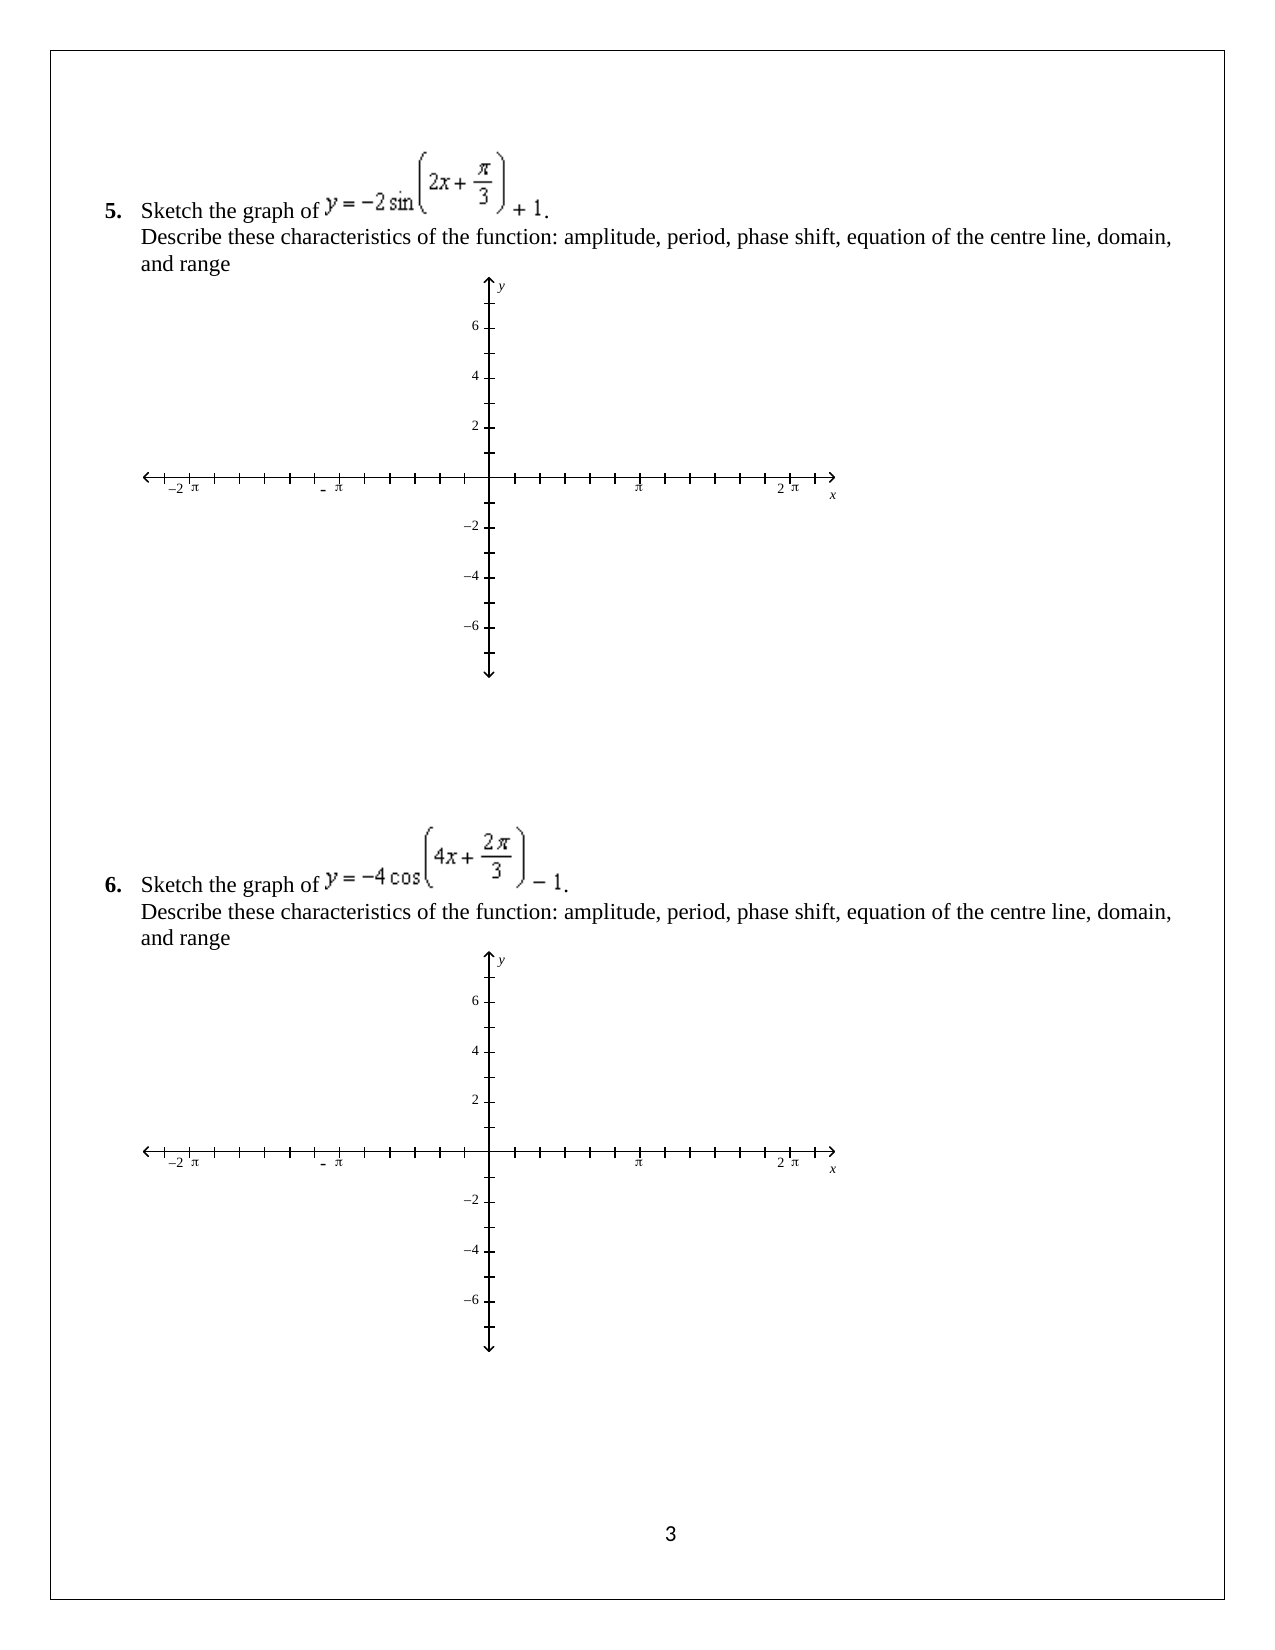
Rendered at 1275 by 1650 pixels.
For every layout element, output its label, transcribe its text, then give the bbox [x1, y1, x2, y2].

text Describe these characteristics of the function: amplitude, period, phase shift, equation of the centre line, domain, and range [141, 898, 1200, 950]
text 5. Sketch the graph of . [75, 150, 1200, 223]
text 6. Sketch the graph of . [75, 824, 1200, 898]
picture [325, 150, 544, 219]
picture [325, 824, 564, 893]
text Describe these characteristics of the function: amplitude, period, phase shift, equation of the centre line, domain, and range [141, 223, 1200, 276]
